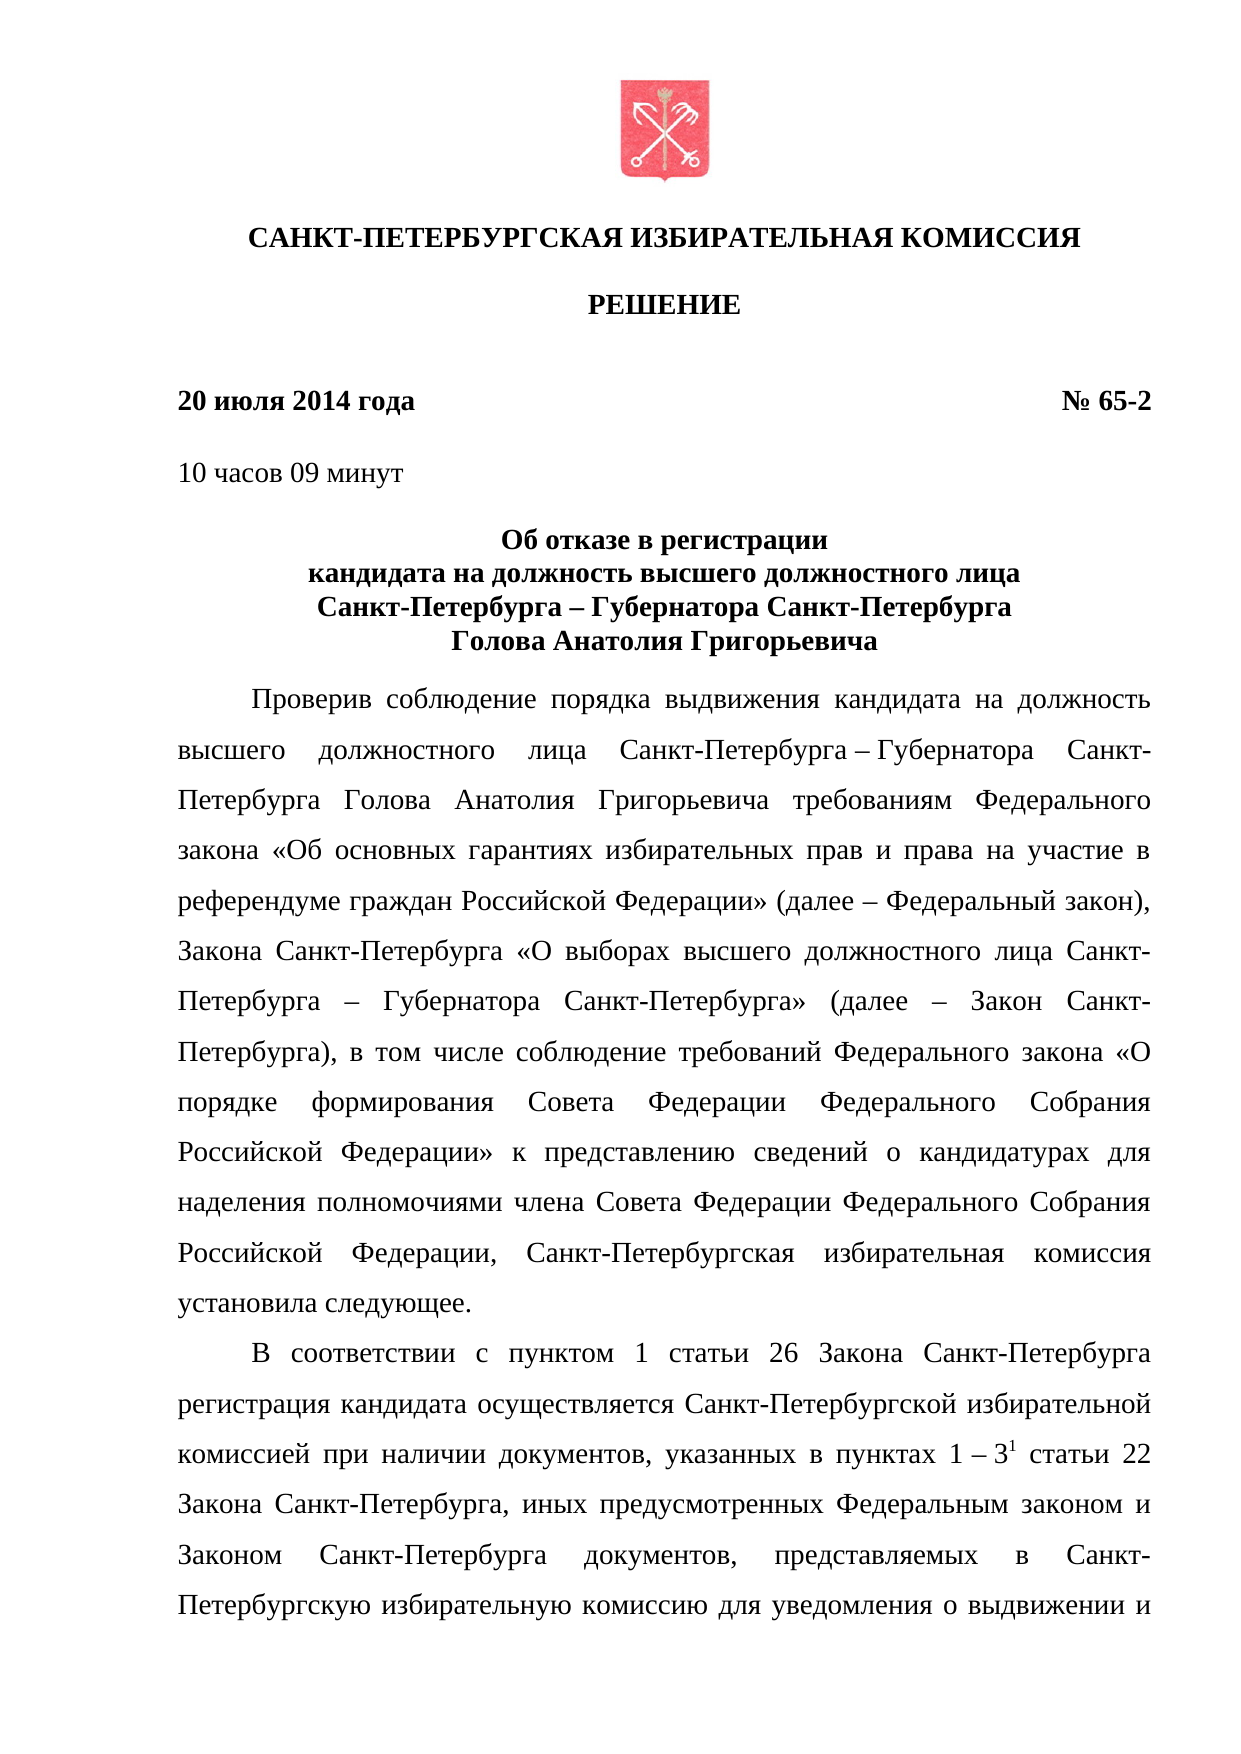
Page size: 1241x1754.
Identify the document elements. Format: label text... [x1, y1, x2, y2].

subtitle РЕШЕНИЕ [177, 287, 1152, 321]
text САНКТ-ПЕТЕРБУРГСКАЯ ИЗБИРАТЕЛЬНАЯ КОМИССИЯ [177, 220, 1152, 253]
text 10 часов 09 минут [177, 455, 1152, 488]
table_header № 65-2 [665, 383, 1163, 421]
table_header 20 июля 2014 года [166, 383, 665, 421]
picture [615, 73, 714, 187]
text Проверив соблюдение порядка выдвижения кандидата на должность высшего должностного лица Санкт-Петербурга – Губернатора Санкт-Петербурга Голова Анатолия Григорьевича требованиям Федерального закона «Об основных гарантиях избирательных прав и права на участие в референдуме граждан Российской Федерации» (далее – Федеральный закон), Закона Санкт-Петербурга «О выборах высшего должностного лица Санкт-Петербурга – Губернатора Санкт-Петербурга» (далее – Закон Санкт-Петербурга), в том числе соблюдение требований Федерального закона «О порядке формирования Совета Федерации Федерального Собрания Российской Федерации» к представлению сведений о кандидатурах для наделения полномочиями члена Совета Федерации Федерального Собрания Российской Федерации, Санкт-Петербургская избирательная комиссия установила следующее. [177, 681, 1152, 1319]
text кандидата на должность высшего должностного лица [177, 556, 1152, 589]
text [177, 1336, 1152, 1621]
text Голова Анатолия Григорьевича [177, 623, 1152, 656]
text Санкт-Петербурга – Губернатора Санкт-Петербурга [177, 589, 1152, 623]
text Об отказе в регистрации [177, 522, 1152, 556]
